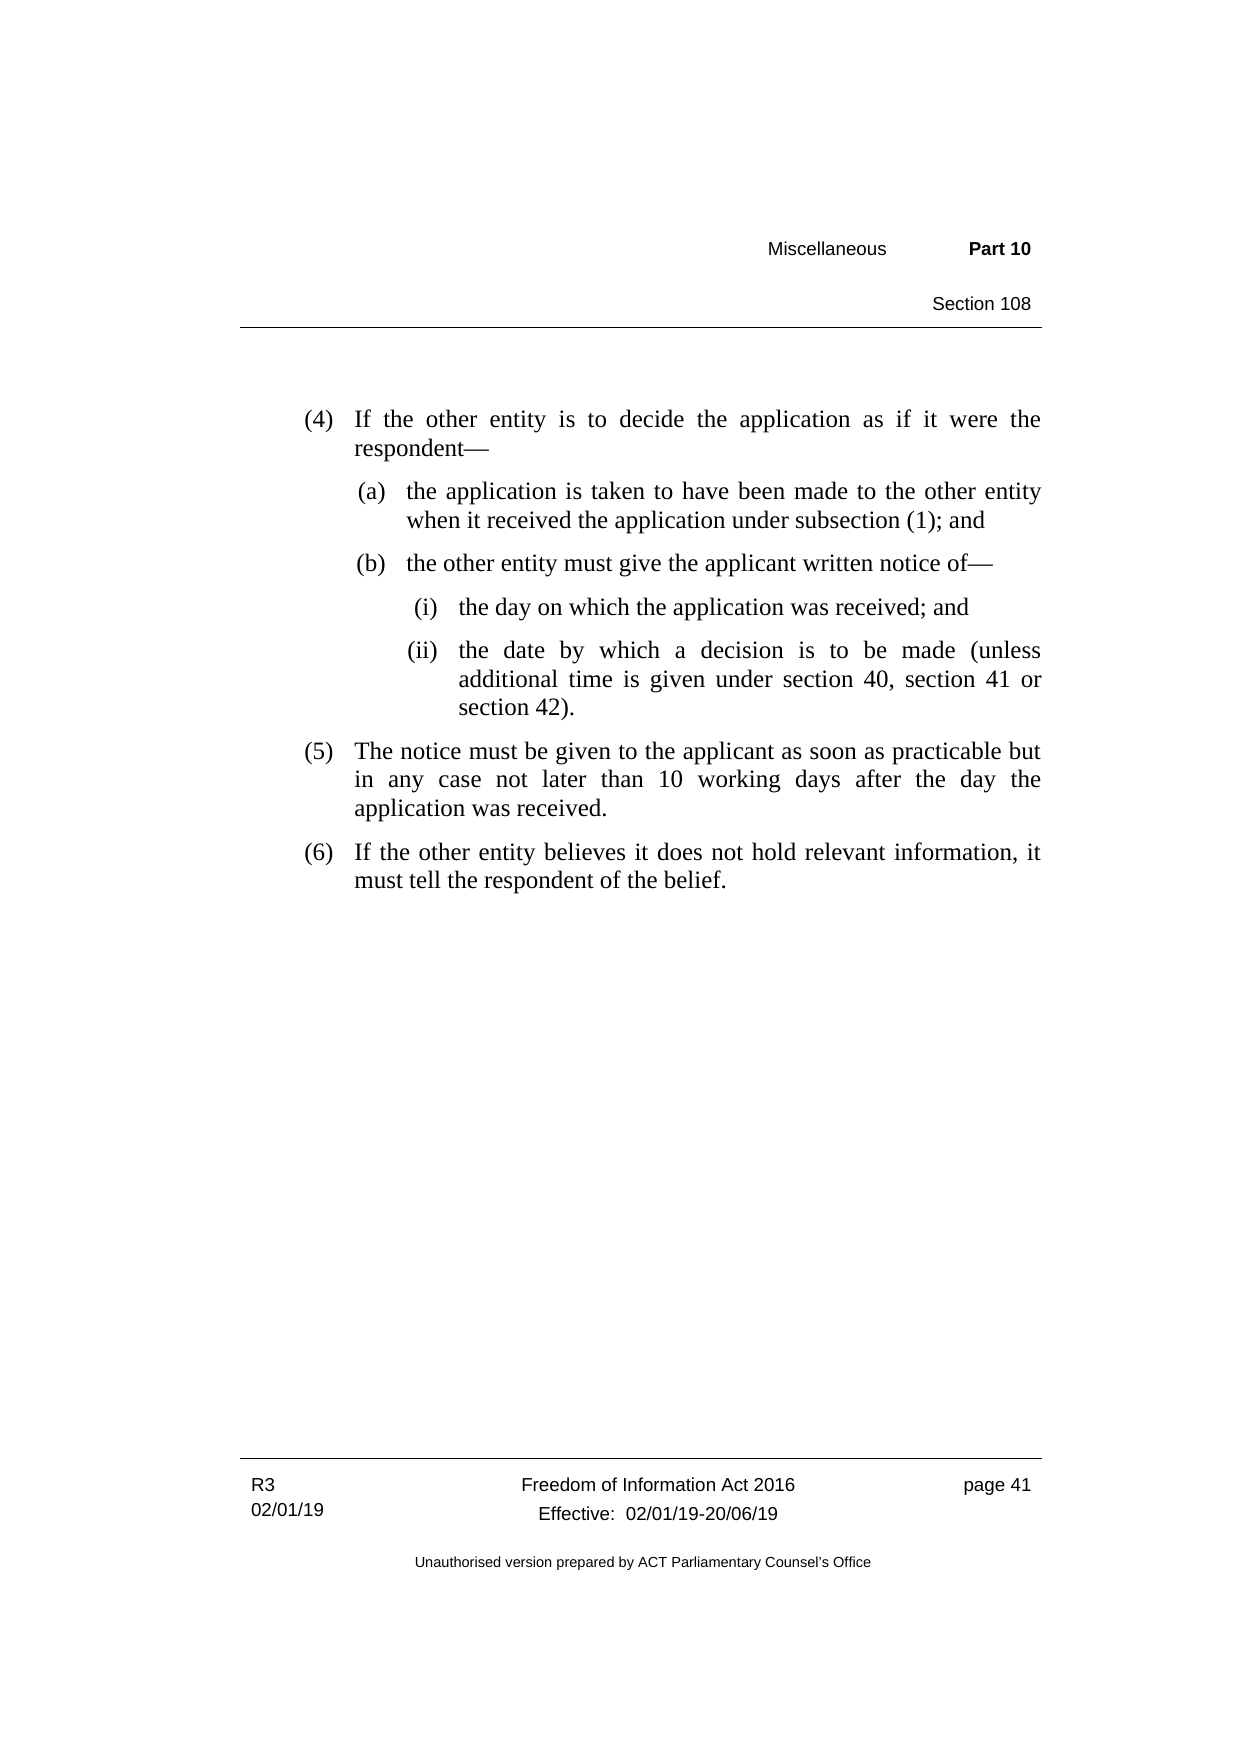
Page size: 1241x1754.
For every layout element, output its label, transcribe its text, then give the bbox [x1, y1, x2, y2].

text (a) the application is taken to have been made to the other entity when it received the application under subsection (1); and [239, 476, 1042, 534]
text (4) If the other entity is to decide the application as if it were the respondent— [239, 404, 1042, 462]
text (ii) the date by which a decision is to be made (unless additional time is given under section 40, section 41 or section 42). [239, 635, 1042, 721]
text (6) If the other entity believes it does not hold relevant information, it must tell the respondent of the belief. [239, 837, 1042, 894]
text (i) the day on which the application was received; and [239, 592, 1042, 620]
text (b) the other entity must give the applicant written notice of— [239, 548, 1042, 577]
text (5) The notice must be given to the applicant as soon as practicable but in any case not later than 10 working days after the day the application was received. [239, 736, 1042, 822]
